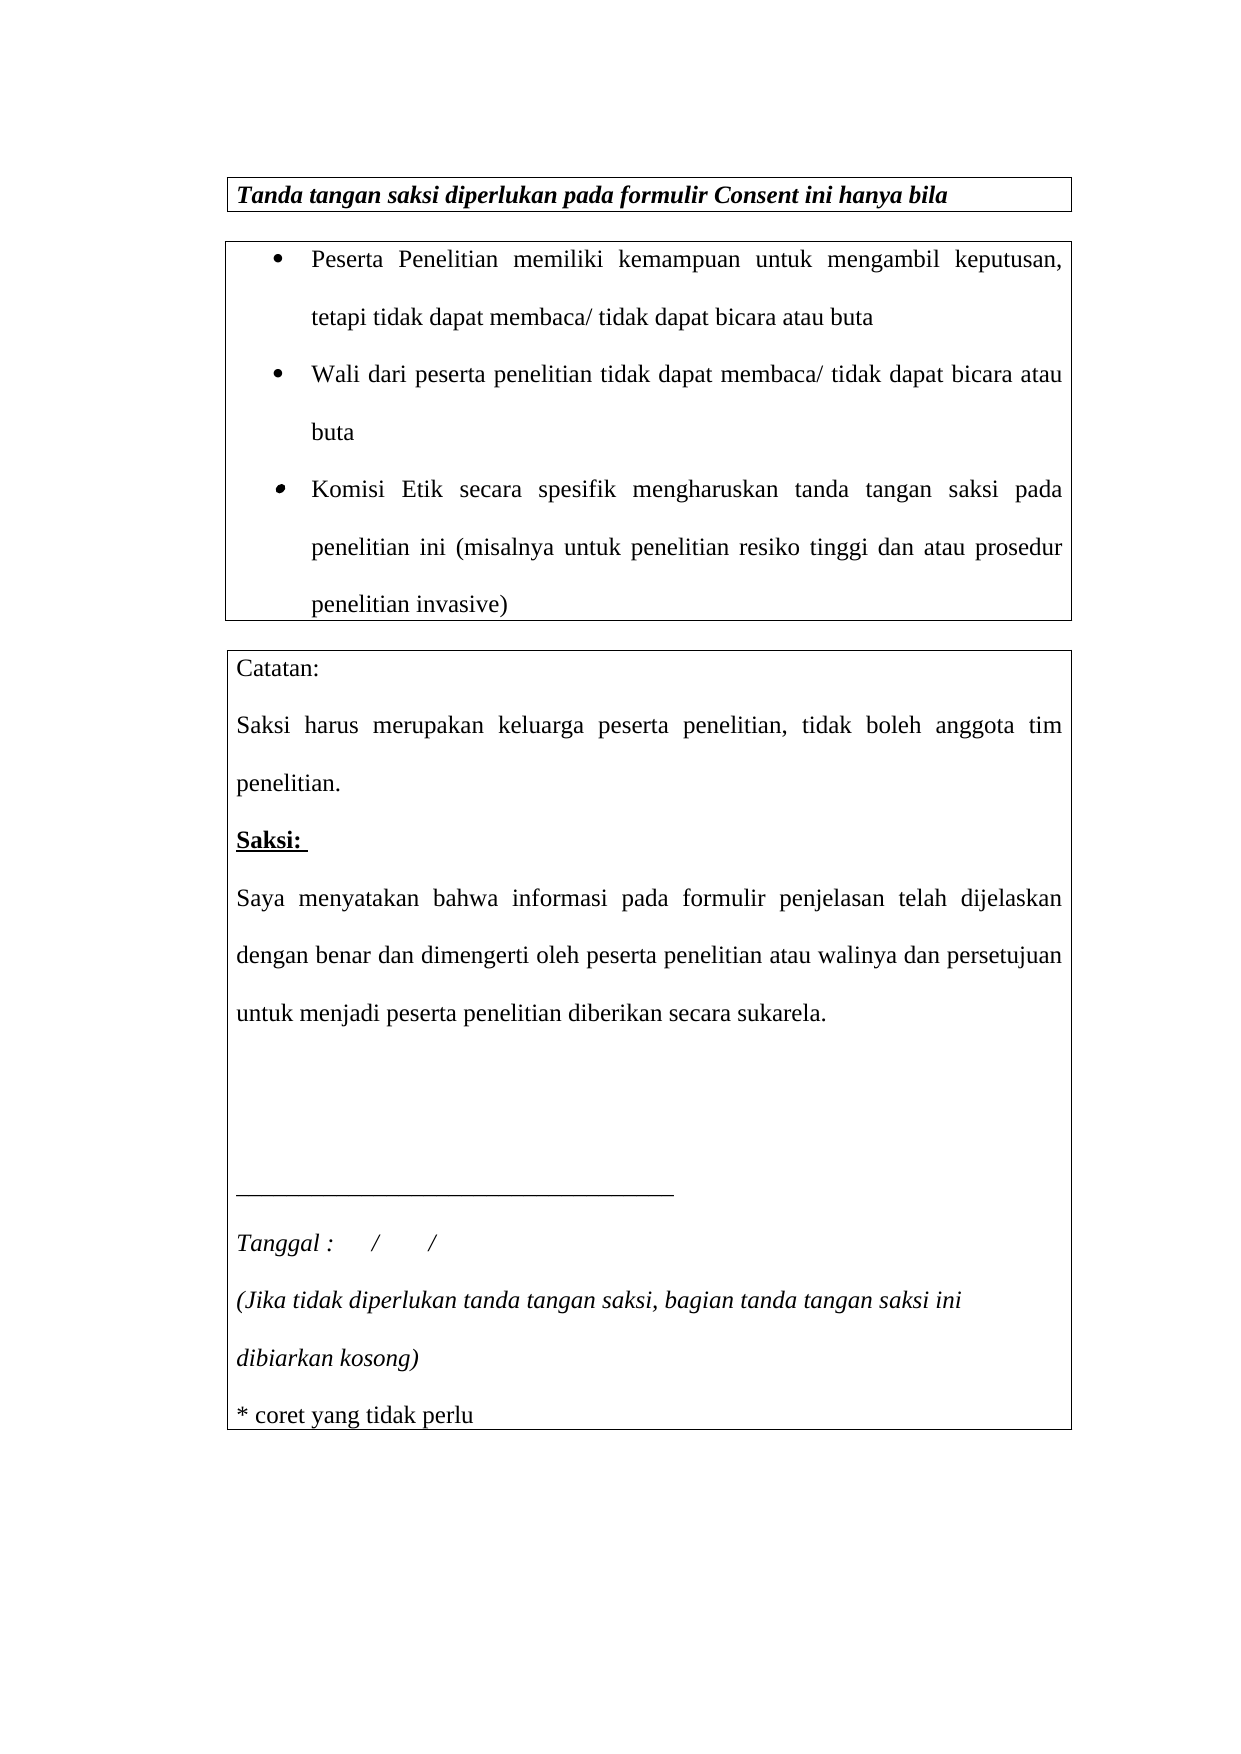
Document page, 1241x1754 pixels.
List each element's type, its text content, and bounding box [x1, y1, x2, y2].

text ___________________________________ [228, 1167, 1071, 1199]
text Saksi harus merupakan keluarga peserta penelitian, tidak boleh anggota tim penelitian. [228, 707, 1071, 797]
text Catatan: [228, 651, 1071, 682]
text (Jika tidak diperlukan tanda tangan saksi, bagian tanda tangan saksi ini dibiarkan kosong) [228, 1282, 1071, 1372]
text * coret yang tidak perlu [228, 1397, 1071, 1429]
list Wali dari peserta penelitian tidak dapat membaca/ tidak dapat bicara atau buta [226, 356, 1071, 445]
list Komisi Etik secara spesifik mengharuskan tanda tangan saksi pada penelitian ini (misalnya untuk penelitian resiko tinggi dan atau prosedur penelitian invasive) [226, 471, 1071, 620]
text Saya menyatakan bahwa informasi pada formulir penjelasan telah dijelaskan dengan benar dan dimengerti oleh peserta penelitian atau walinya dan persetujuan untuk menjadi peserta penelitian diberikan secara sukarela. [228, 880, 1071, 1027]
text Saksi: [228, 822, 1071, 854]
text Tanda tangan saksi diperlukan pada formulir Consent ini hanya bila [228, 178, 1071, 211]
text Tanggal : / / [228, 1225, 1071, 1257]
list Peserta Penelitian memiliki kemampuan untuk mengambil keputusan, tetapi tidak dapat membaca/ tidak dapat bicara atau buta [226, 242, 1071, 330]
